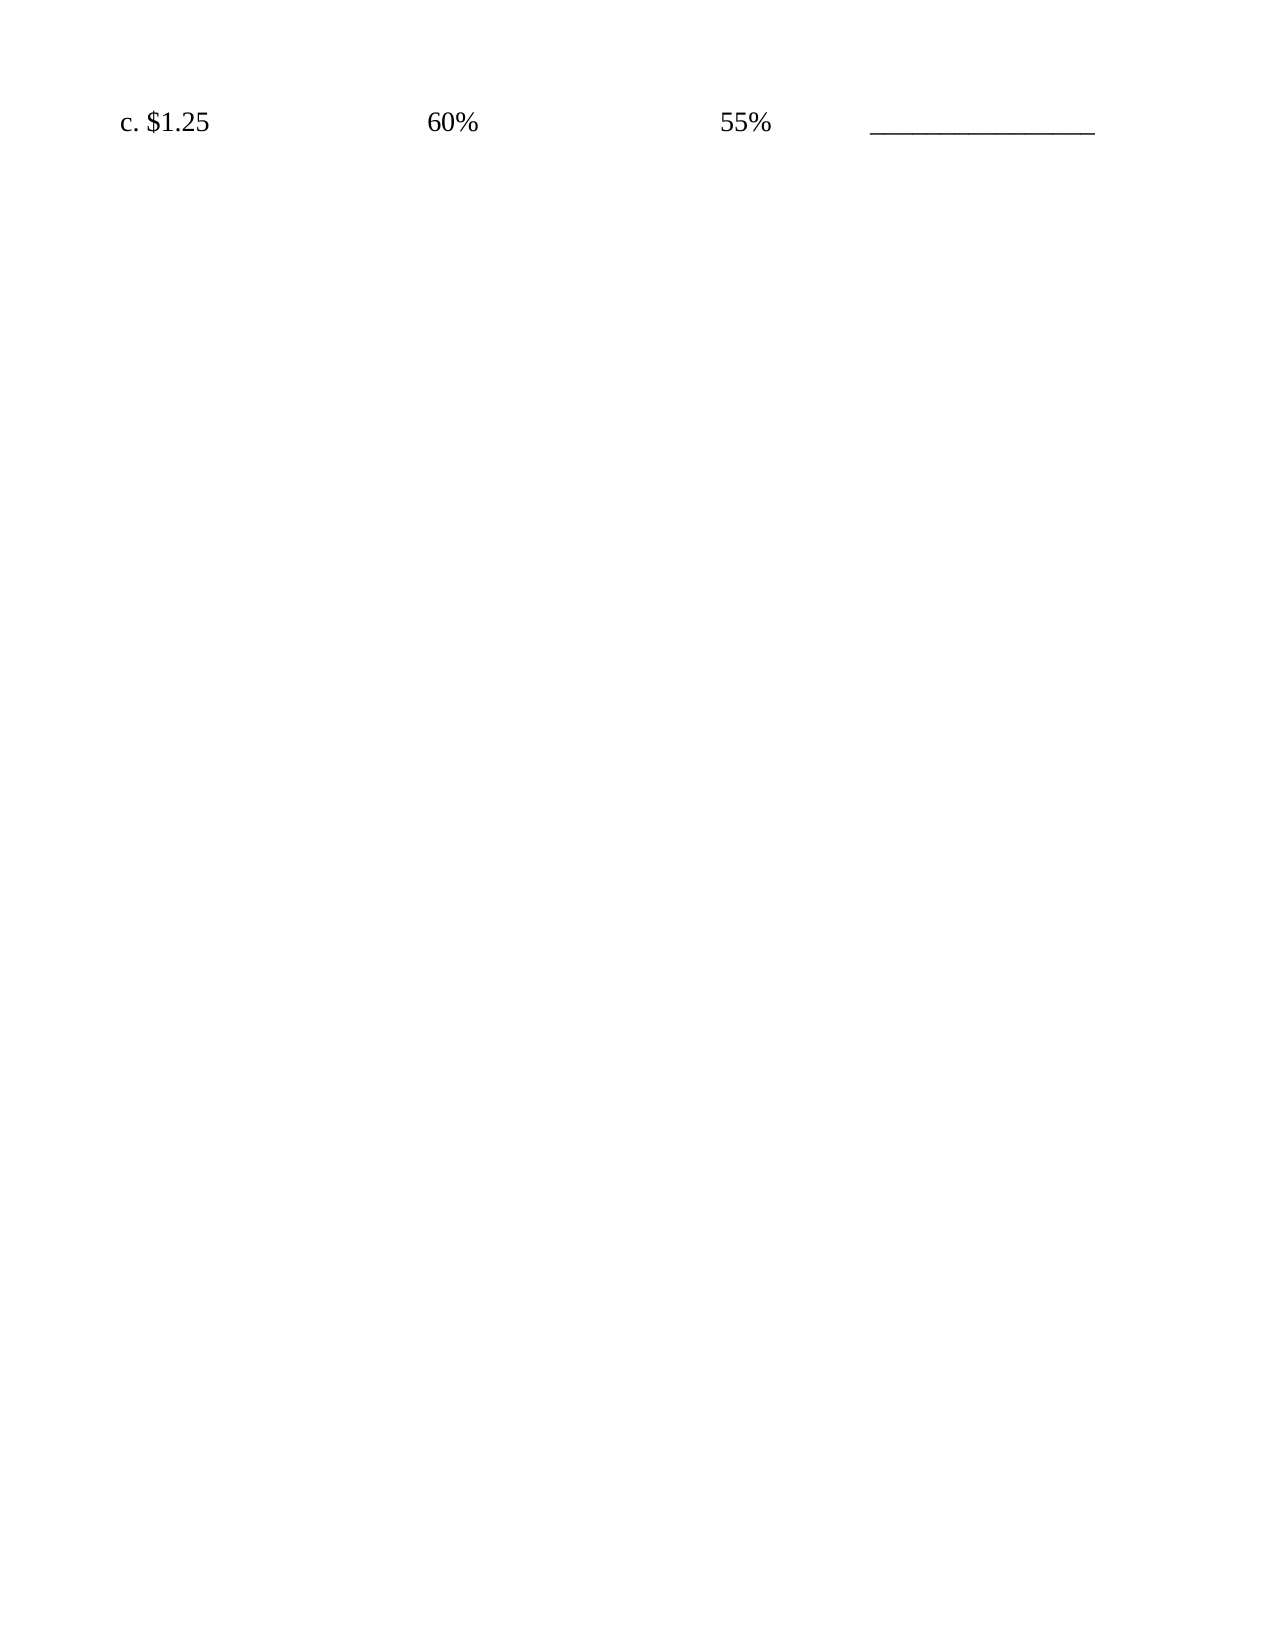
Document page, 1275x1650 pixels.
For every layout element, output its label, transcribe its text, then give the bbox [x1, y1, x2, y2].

text c. $1.25 60% 55% ________________ [120, 105, 1155, 137]
